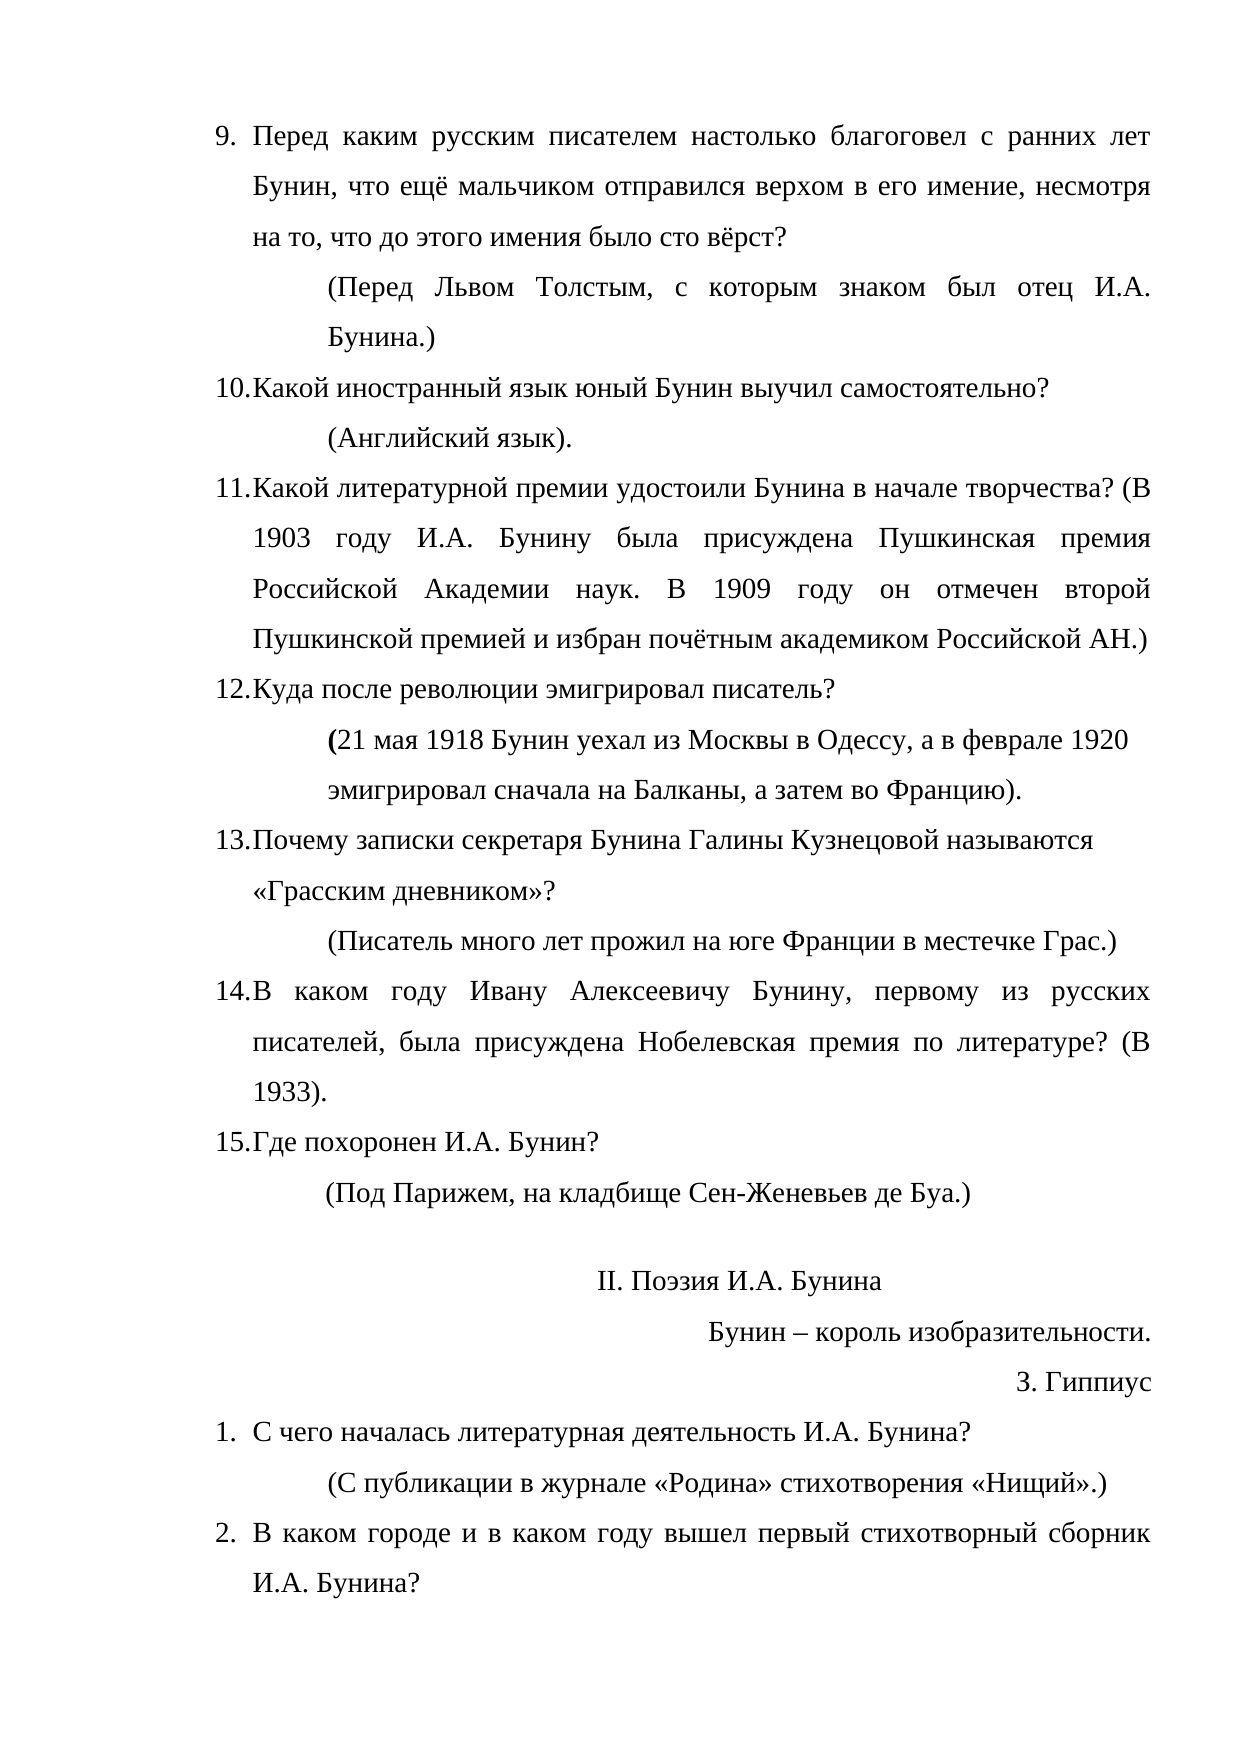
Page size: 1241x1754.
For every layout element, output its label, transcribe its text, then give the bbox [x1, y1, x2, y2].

list (Английский язык). [327, 420, 1152, 453]
list Перед каким русским писателем настолько благоговел с ранних лет Бунин, что ещё мальчиком отправился верхом в его имение, несмотря на то, что до этого имения было сто вёрст? [215, 118, 1152, 252]
list Почему записки секретаря Бунина Галины Кузнецовой называются «Грасским дневником»? [215, 822, 1152, 906]
list Где похоронен И.А. Бунин? [215, 1124, 1152, 1158]
list (Писатель много лет прожил на юге Франции в местечке Грас.) [327, 923, 1152, 957]
list В каком году Ивану Алексеевичу Бунину, первому из русских писателей, была присуждена Нобелевская премия по литературе? (В 1933). [215, 973, 1152, 1108]
list С чего началась литературная деятельность И.А. Бунина? [215, 1414, 1152, 1448]
list (21 мая 1918 Бунин уехал из Москвы в Одессу, а в феврале 1920 эмигрировал сначала на Балканы, а затем во Францию). [327, 722, 1152, 806]
list Какой литературной премии удостоили Бунина в начале творчества? (В 1903 году И.А. Бунину была присуждена Пушкинская премия Российской Академии наук. В 1909 году он отмечен второй Пушкинской премией и избран почётным академиком Российской АН.) [215, 470, 1152, 655]
list (С публикации в журнале «Родина» стихотворения «Нищий».) [327, 1465, 1152, 1498]
list II. Поэзия И.А. Бунина [327, 1263, 1152, 1297]
list (Перед Львом Толстым, с которым знаком был отец И.А. Бунина.) [327, 269, 1152, 353]
list Какой иностранный язык юный Бунин выучил самостоятельно? [215, 370, 1152, 403]
list Бунин – король изобразительности. [327, 1314, 1152, 1347]
list Куда после революции эмигрировал писатель? [215, 672, 1152, 705]
list З. Гиппиус [327, 1364, 1152, 1398]
list (Под Парижем, на кладбище Сен-Женевьев де Буа.) [252, 1175, 1152, 1208]
list В каком городе и в каком году вышел первый стихотворный сборник И.А. Бунина? [215, 1515, 1152, 1599]
